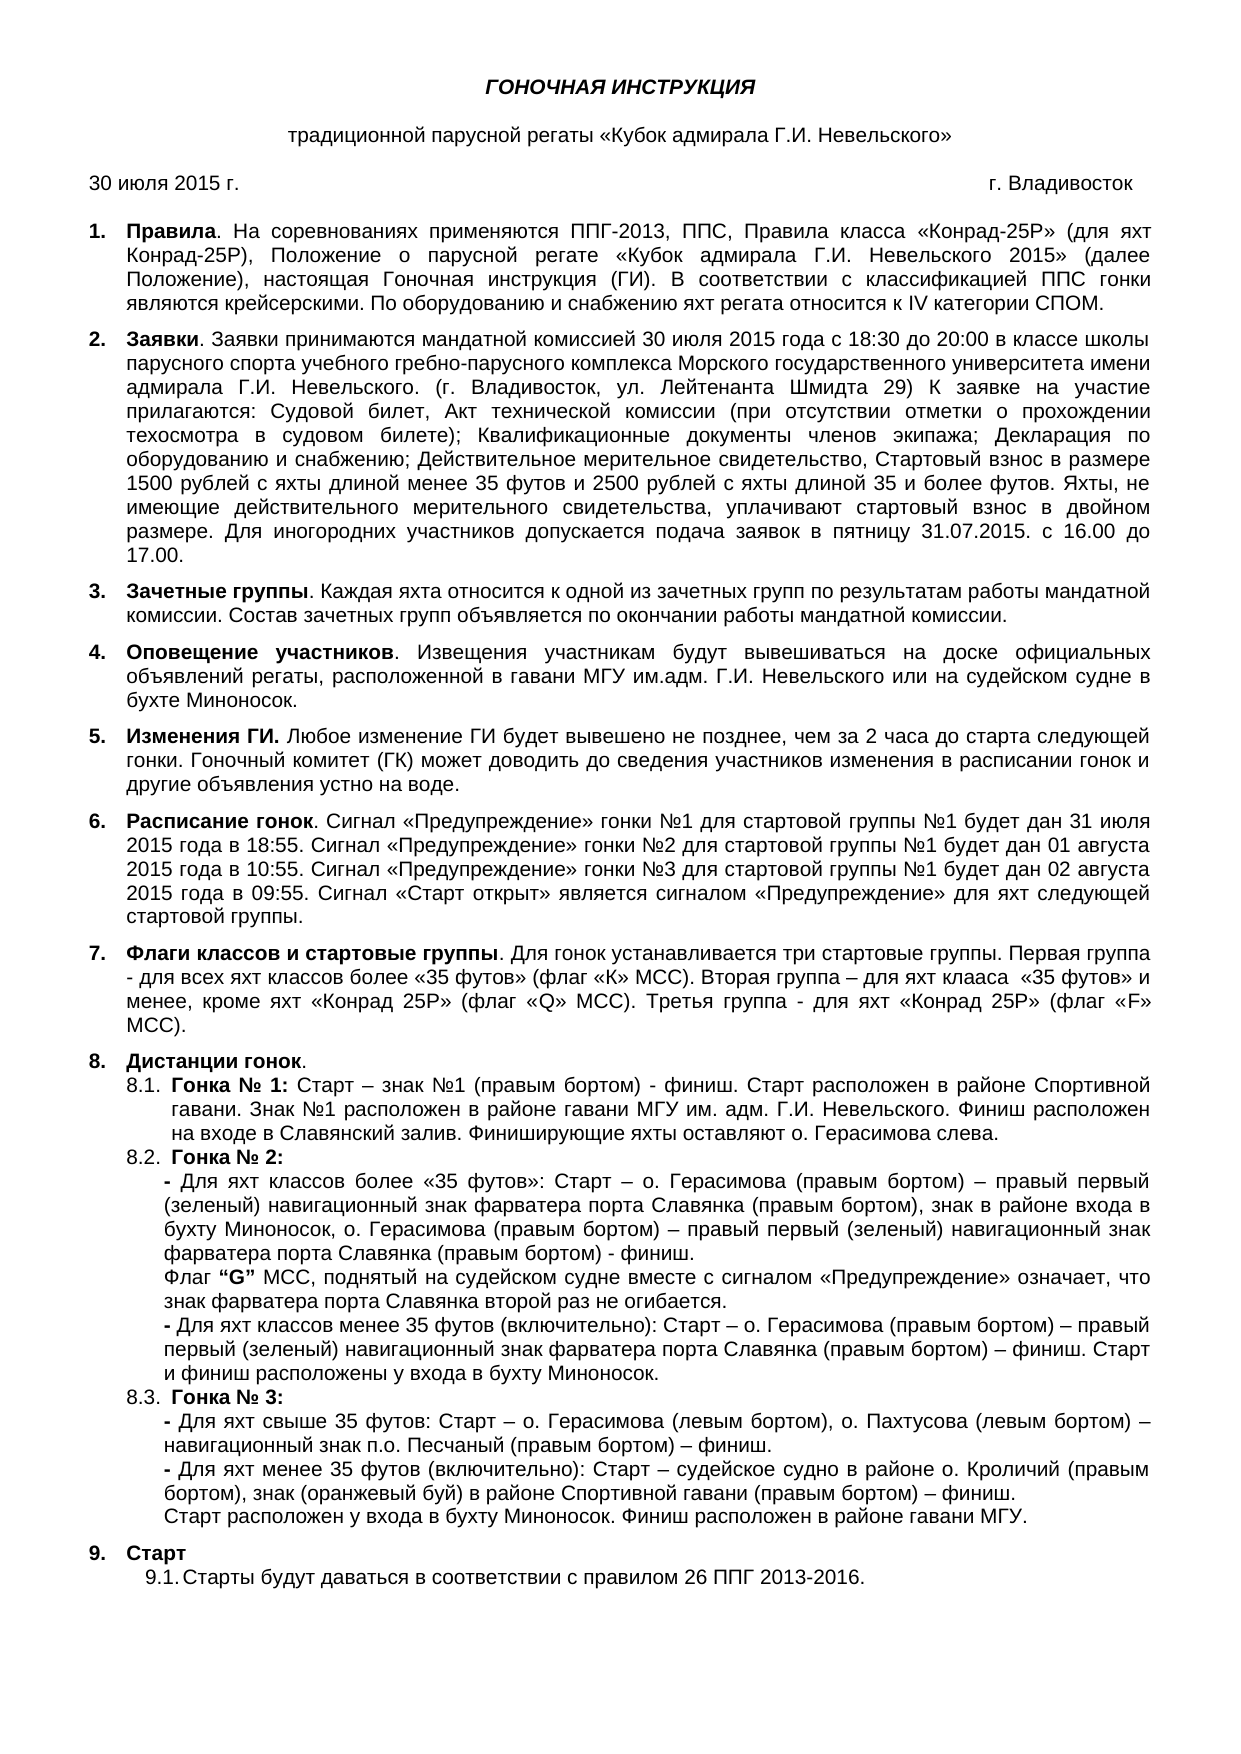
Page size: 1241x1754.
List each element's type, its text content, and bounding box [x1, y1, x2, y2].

text - Для яхт классов менее 35 футов (включительно): Старт – о. Герасимова (правым бортом) – правый первый (зеленый) навигационный знак фарватера порта Славянка (правым бортом) – финиш. Старт и финиш расположены у входа в бухту Миноносок. [164, 1313, 1152, 1384]
list Гонка № 3: [126, 1384, 1152, 1408]
text ГОНОЧНАЯ ИНСТРУКЦИЯ [89, 75, 1152, 99]
list Дистанции гонок. [89, 1049, 1152, 1073]
list Старты будут даваться в соответствии с правилом 26 ППГ 2013-2016. [145, 1565, 1152, 1589]
list Гонка № 2: [126, 1145, 1152, 1169]
list Заявки. Заявки принимаются мандатной комиссией с до в классе школы парусного спорта учебного гребно-парусного комплекса Морского государственного университета имени адмирала Г.И. Невельского. (г. Владивосток, ул. Лейтенанта Шмидта 29) К заявке на участие прилагаются: Судовой билет, Акт технической комиссии (при отсутствии отметки о прохождении техосмотра в судовом билете); Квалификационные документы членов экипажа; Декларация по оборудованию и снабжению; Действительное мерительное свидетельство, Стартовый взнос в размере 1500 рублей с яхты длиной менее и 2500 рублей с яхты длиной 35 и более футов. Яхты, не имеющие действительного мерительного свидетельства, уплачивают стартовый взнос в двойном размере. Для иногородних участников допускается подача заявок в пятницу с до [89, 327, 1152, 567]
text Флаг “G” МСС, поднятый на судейском судне вместе с сигналом «Предупреждение» означает, что знак фарватера порта Славянка второй раз не огибается. [164, 1265, 1152, 1313]
text - Для яхт классов более «35 футов»: Старт – о. Герасимова (правым бортом) – правый первый (зеленый) навигационный знак фарватера порта Славянка (правым бортом), знак в районе входа в бухту Миноносок, о. Герасимова (правым бортом) – правый первый (зеленый) навигационный знак фарватера порта Славянка (правым бортом) - финиш. [164, 1169, 1152, 1265]
list Изменения ГИ. Любое изменение ГИ будет вывешено не позднее, чем за 2 часа до старта следующей гонки. Гоночный комитет (ГК) может доводить до сведения участников изменения в расписании гонок и другие объявления устно на воде. [89, 724, 1152, 796]
list Зачетные группы. Каждая яхта относится к одной из зачетных групп по результатам работы мандатной комиссии. Состав зачетных групп объявляется по окончании работы мандатной комиссии. [89, 579, 1152, 627]
text - Для яхт свыше 35 футов: Старт – о. Герасимова (левым бортом), о. Пахтусова (левым бортом) – навигационный знак п.о. Песчаный (правым бортом) – финиш. [164, 1408, 1152, 1456]
text г. Владивосток [89, 171, 1152, 195]
text Старт расположен у входа в бухту Миноносок. Финиш расположен в районе гавани МГУ. [164, 1504, 1152, 1528]
list Гонка № 1: Старт – знак №1 (правым бортом) - финиш. Старт расположен в районе Спортивной гавани. Знак №1 расположен в районе гавани МГУ им. адм. Г.И. Невельского. Финиш расположен на входе в Славянский залив. Финиширующие яхты оставляют о. Герасимова слева. [126, 1073, 1152, 1145]
list Расписание гонок. Сигнал «Предупреждение» гонки №1 для стартовой группы №1 будет дан в Сигнал «Предупреждение» гонки №2 для стартовой группы №1 будет дан в Сигнал «Предупреждение» гонки №3 для стартовой группы №1 будет дан в Сигнал «Старт открыт» является сигналом «Предупреждение» для яхт следующей стартовой группы. [89, 808, 1152, 928]
list Старт [89, 1541, 1152, 1565]
text - Для яхт менее 35 футов (включительно): Старт – судейское судно в районе о. Кроличий (правым бортом), знак (оранжевый буй) в районе Спортивной гавани (правым бортом) – финиш. [164, 1456, 1152, 1504]
text традиционной парусной регаты «Кубок адмирала Г.И. Невельского» [89, 123, 1152, 147]
list Флаги классов и стартовые группы. Для гонок устанавливается три стартовые группы. Первая группа - для всех яхт классов более «35 футов» (флаг «К» МСС). Вторая группа – для яхт клааса «35 футов» и менее, кроме яхт «Конрад 25Р» (флаг «Q» МСС). Третья группа - для яхт «Конрад 25Р» (флаг «F» МСС). [89, 941, 1152, 1037]
list Оповещение участников. Извещения участникам будут вывешиваться на доске официальных объявлений регаты, расположенной в гавани МГУ им.адм. Г.И. Невельского или на судейском судне в бухте Миноносок. [89, 640, 1152, 712]
list Правила. На соревнованиях применяются ППГ-2013, ППС, Правила класса «Конрад-25Р» (для яхт Конрад-25Р), Положение о парусной регате «Кубок адмирала Г.И. Невельского 2015» (далее Положение), настоящая Гоночная инструкция (ГИ). В соответствии с классификацией ППС гонки являются крейсерскими. По оборудованию и снабжению яхт регата относится к IV категории СПОМ. [89, 219, 1152, 315]
